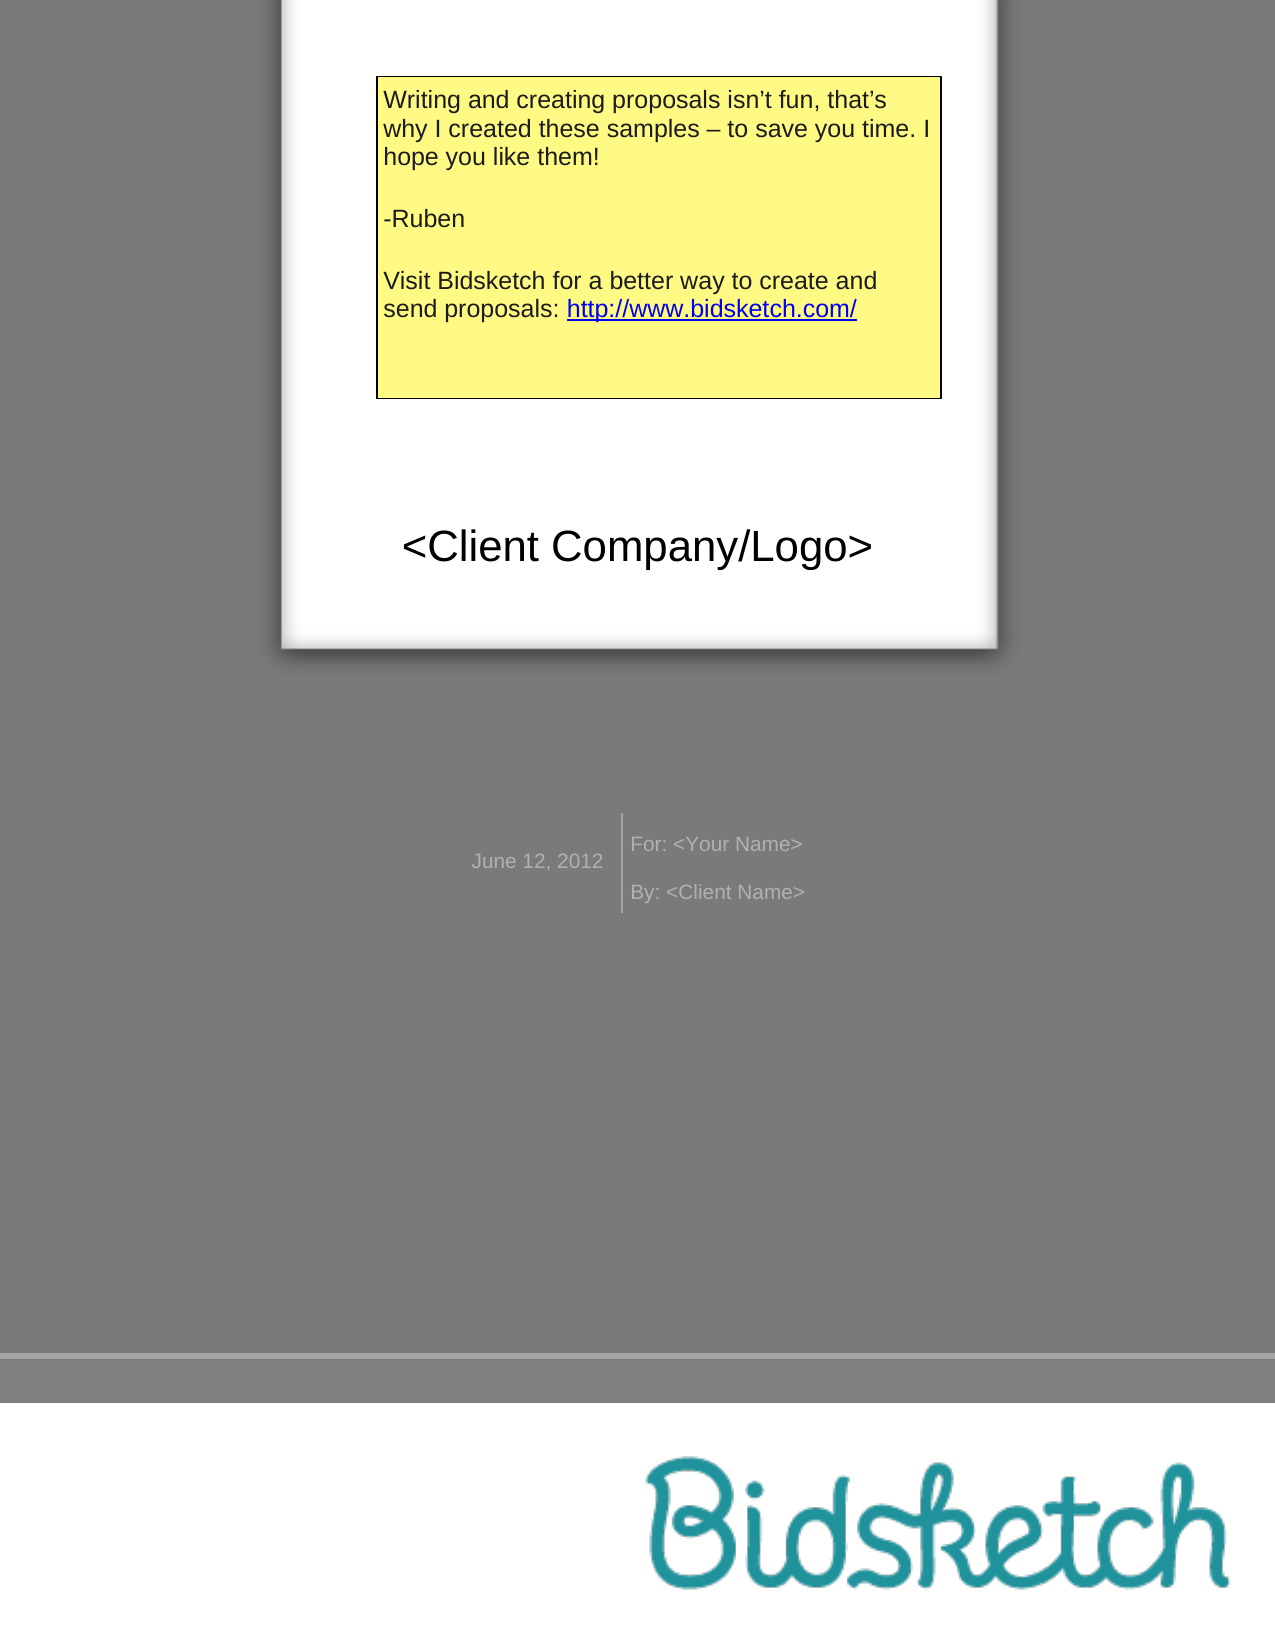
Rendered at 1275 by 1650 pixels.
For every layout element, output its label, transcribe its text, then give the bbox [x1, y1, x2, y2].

picture [628, 1443, 1239, 1602]
text <Client Company/Logo> [150, 521, 1125, 571]
picture [0, 0, 1275, 1353]
